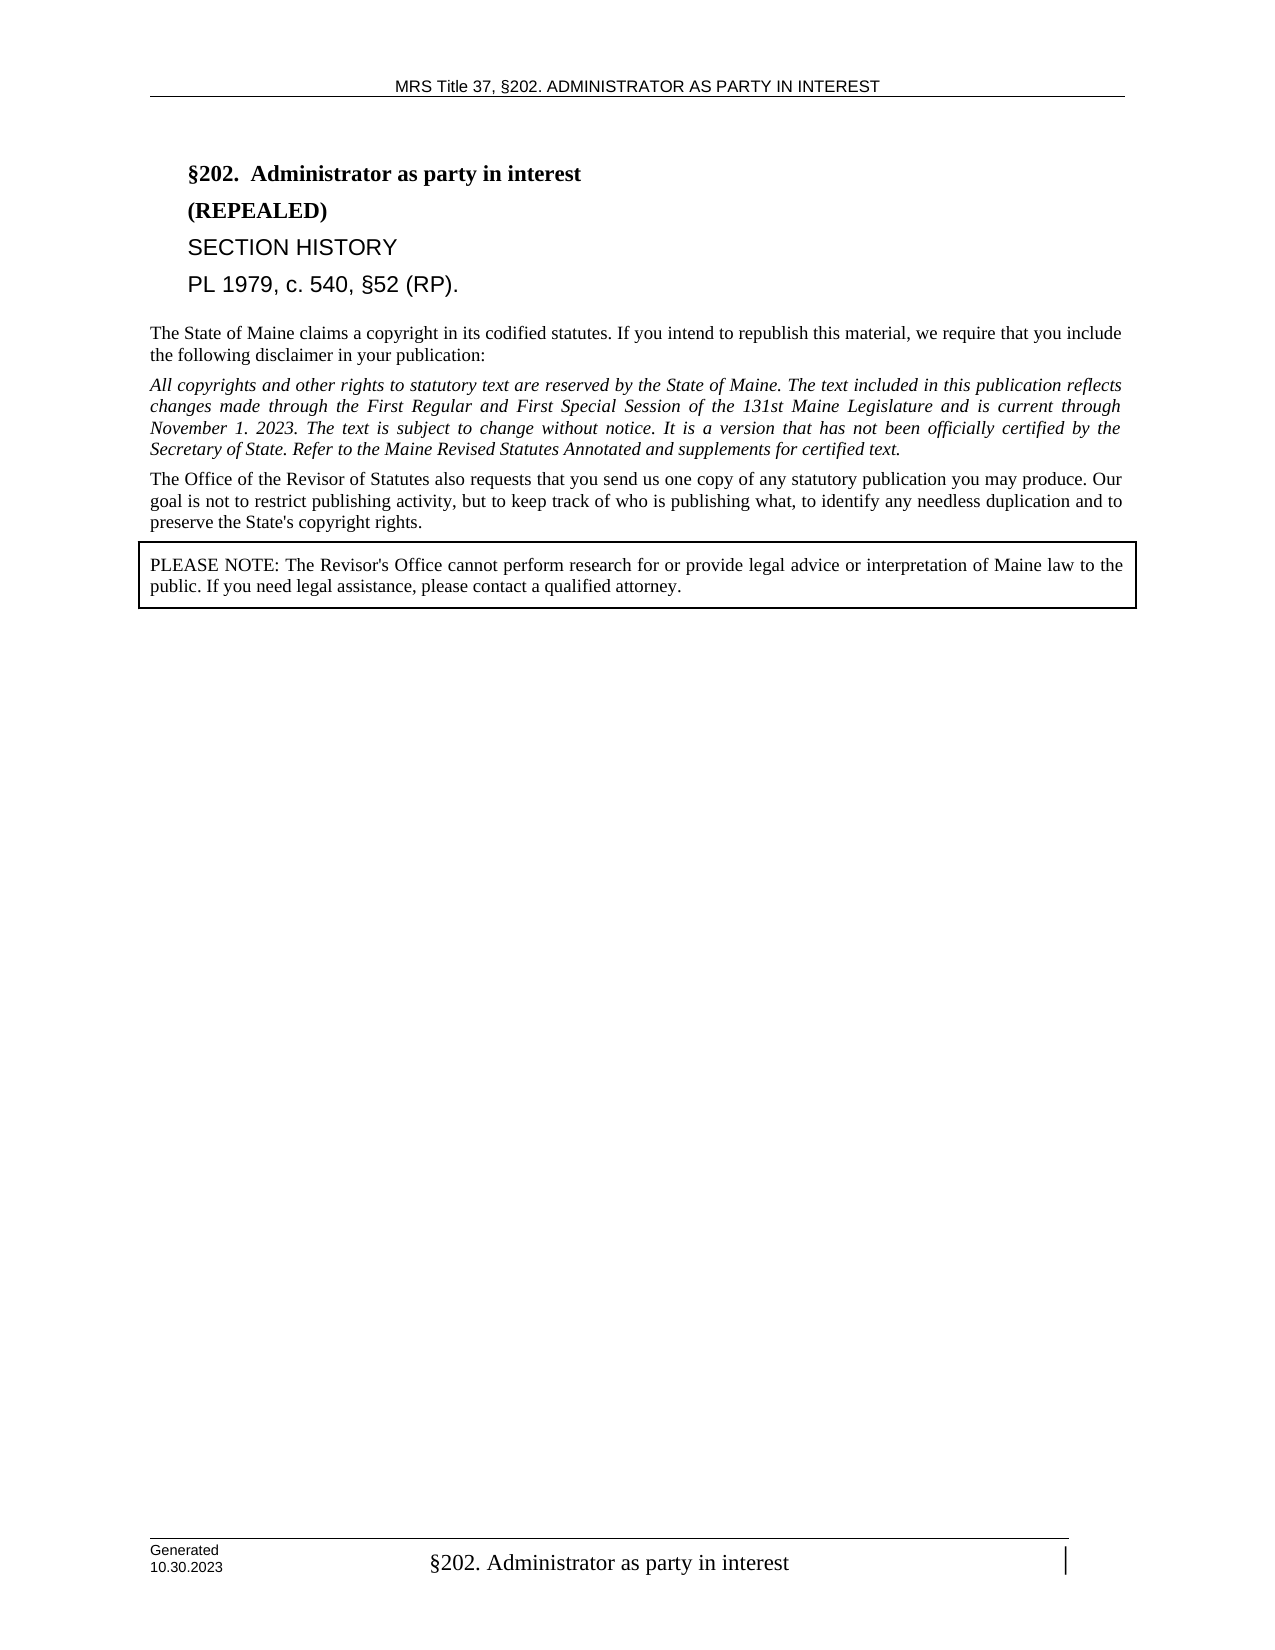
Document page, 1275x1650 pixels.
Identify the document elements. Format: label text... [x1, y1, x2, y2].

text The Office of the Revisor of Statutes also requests that you send us one copy of any statutory publication you may produce. Our goal is not to restrict publishing activity, but to keep track of who is publishing what, to identify any needless duplication and to preserve the State's copyright rights. [150, 468, 1125, 533]
text The State of Maine claims a copyright in its codified statutes. If you intend to republish this material, we require that you include the following disclaimer in your publication: [150, 322, 1125, 365]
text PL 1979, c. 540, §52 (RP). [187, 271, 1125, 297]
text SECTION HISTORY [187, 234, 1125, 260]
text All copyrights and other rights to statutory text are reserved by the State of Maine. The text included in this publication reflects changes made through the First Regular and First Special Session of the 131st Maine Legislature and is current through November 1. 2023 . The text is subject to change without notice. It is a version that has not been officially certified by the Secretary of State. Refer to the Maine Revised Statutes Annotated and supplements for certified text. [150, 373, 1125, 460]
text (REPEALED) [187, 197, 1125, 223]
text PLEASE NOTE: The Revisor's Office cannot perform research for or provide legal advice or interpretation of Maine law to the public. If you need legal assistance, please contact a qualified attorney. [140, 543, 1135, 607]
text §202. Administrator as party in interest [187, 160, 1125, 187]
